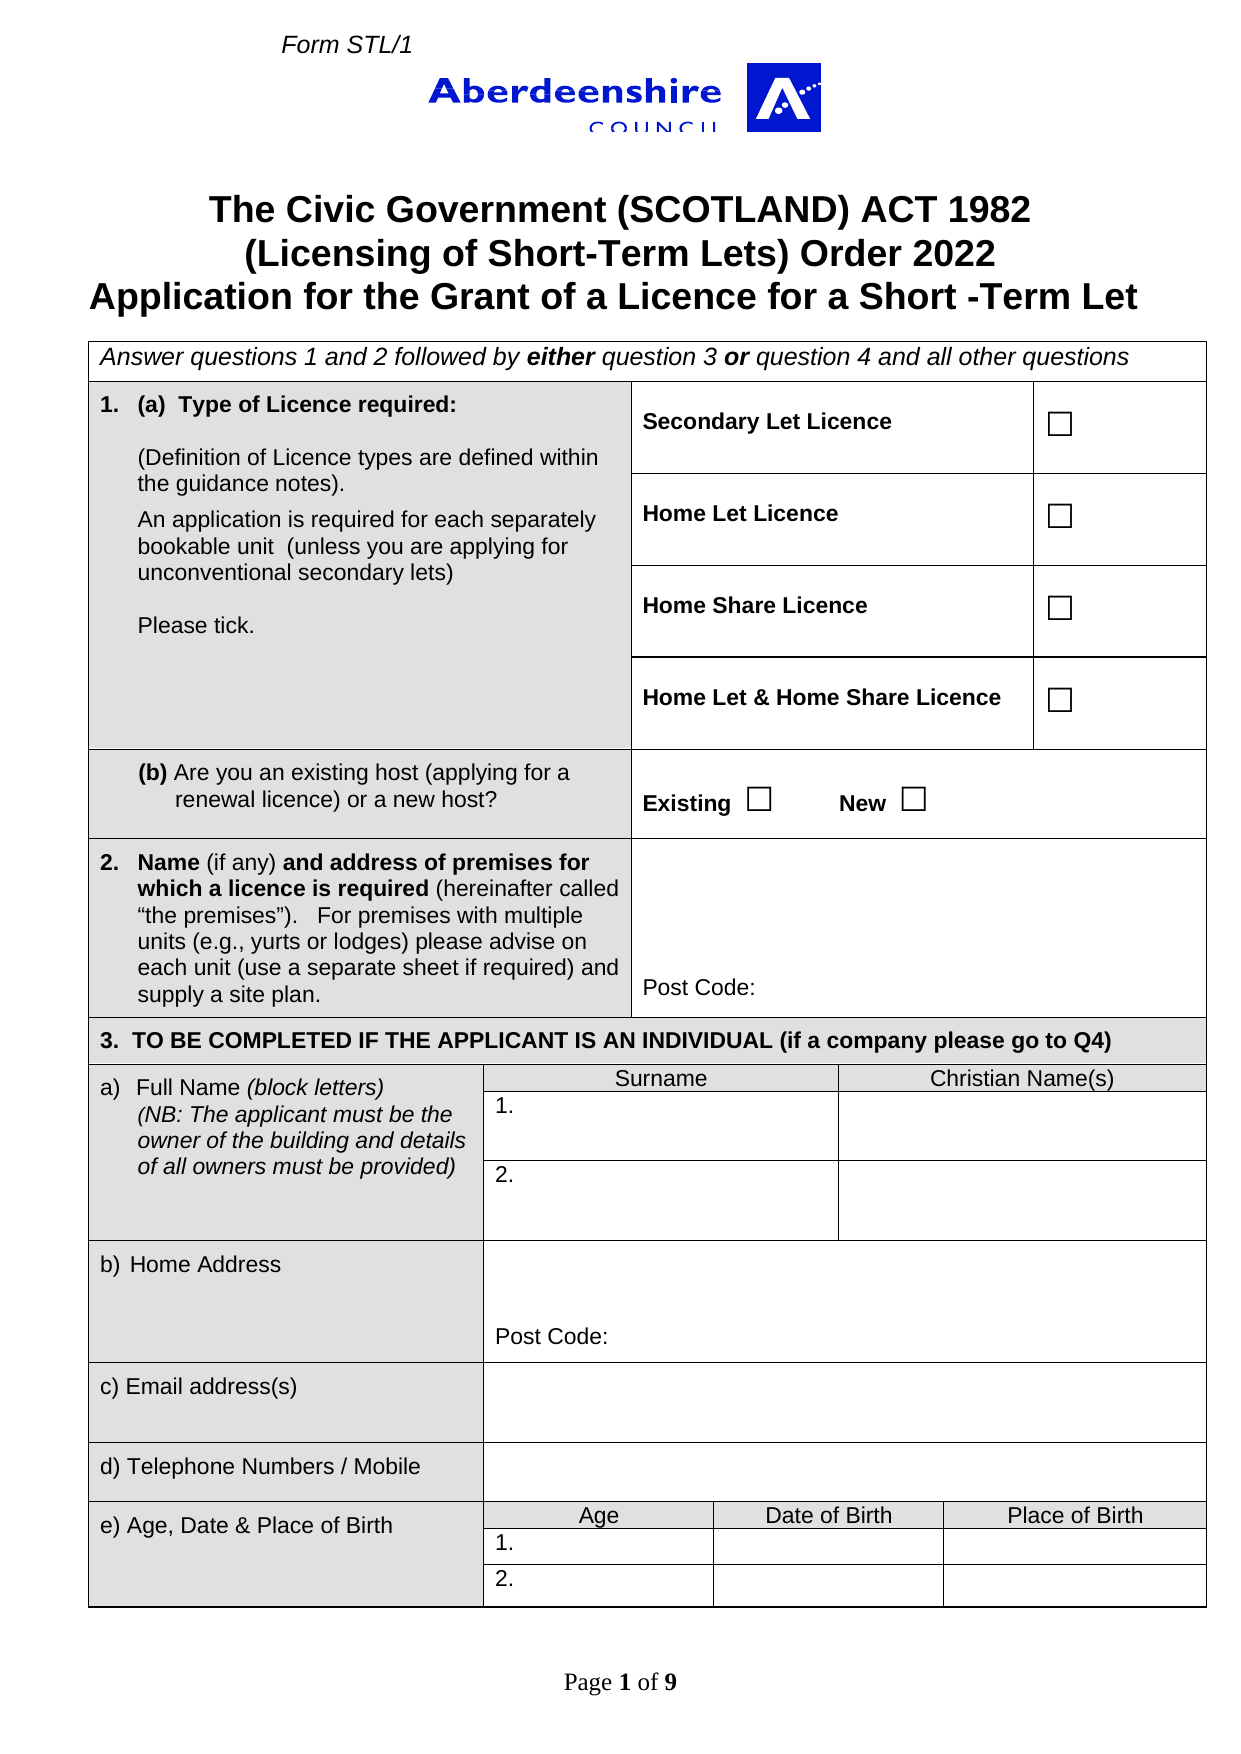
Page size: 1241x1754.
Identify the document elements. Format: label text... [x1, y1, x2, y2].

table_cell [1034, 566, 1206, 656]
text Form STL/1 [89, 29, 1152, 58]
table_cell Home Let Licence [632, 474, 1033, 564]
table_cell Home Share Licence [632, 566, 1033, 656]
table_cell [484, 1363, 1206, 1442]
table_cell (a) Type of Licence required: (Definition of Licence types are defined within the guidance notes). An application is required for each separately bookable unit (unless you are applying for unconventional secondary lets) Please tick. [89, 382, 631, 748]
table_cell c) Email address(s) [89, 1363, 483, 1442]
table_cell [944, 1529, 1206, 1564]
table_cell Home Let & Home Share Licence [632, 658, 1033, 748]
table_cell [839, 1092, 1206, 1160]
table_cell Place of Birth [944, 1502, 1206, 1528]
table_cell d) Telephone Numbers / Mobile [89, 1443, 483, 1501]
table_cell [1034, 382, 1206, 472]
table_cell 1. [484, 1529, 713, 1564]
subtitle The Civic Government (SCOTLAND) ACT 1982 [89, 188, 1152, 231]
table_cell 3. TO BE COMPLETED IF THE APPLICANT IS AN INDIVIDUAL (if a company please go to Q4) [89, 1018, 1206, 1063]
table_cell Date of Birth [714, 1502, 943, 1528]
table_cell [944, 1565, 1206, 1606]
text (Licensing of Short-Term Lets) Order 2022 [89, 231, 1152, 274]
table_cell [839, 1161, 1206, 1240]
table_cell 2. [484, 1565, 713, 1606]
table_cell Post Code: [484, 1241, 1206, 1362]
table_cell Existing New [632, 750, 1206, 838]
table_cell Age [484, 1502, 713, 1528]
table_cell [1034, 658, 1206, 748]
table_cell 1. [484, 1092, 838, 1160]
table_cell 2. [484, 1161, 838, 1240]
table_cell Christian Name(s) [839, 1065, 1206, 1091]
table_cell Surname [484, 1065, 838, 1091]
table_cell Name (if any) and address of premises for which a licence is required (hereinafter called “the premises”). For premises with multiple units (e.g., yurts or lodges) please advise on each unit (use a separate sheet if required) and supply a site plan. [89, 839, 631, 1017]
table_cell [484, 1443, 1206, 1501]
text Application for the Grant of a Licence for a Short -Term Let [89, 274, 1152, 317]
table_cell Full Name (block letters) (NB: The applicant must be the owner of the building and details of all owners must be provided) [89, 1065, 483, 1240]
table_cell (b) Are you an existing host (applying for a renewal licence) or a new host? [89, 750, 631, 838]
table_cell Home Address [89, 1241, 483, 1362]
table_cell e) Age, Date & Place of Birth [89, 1502, 483, 1606]
table_cell Secondary Let Licence [632, 382, 1033, 472]
table_cell Post Code: [632, 839, 1206, 1017]
table_cell [714, 1529, 943, 1564]
table_cell [1034, 474, 1206, 564]
table_header Answer questions 1 and 2 followed by either question 3 or question 4 and all other questions [89, 342, 1206, 381]
table_cell [714, 1565, 943, 1606]
